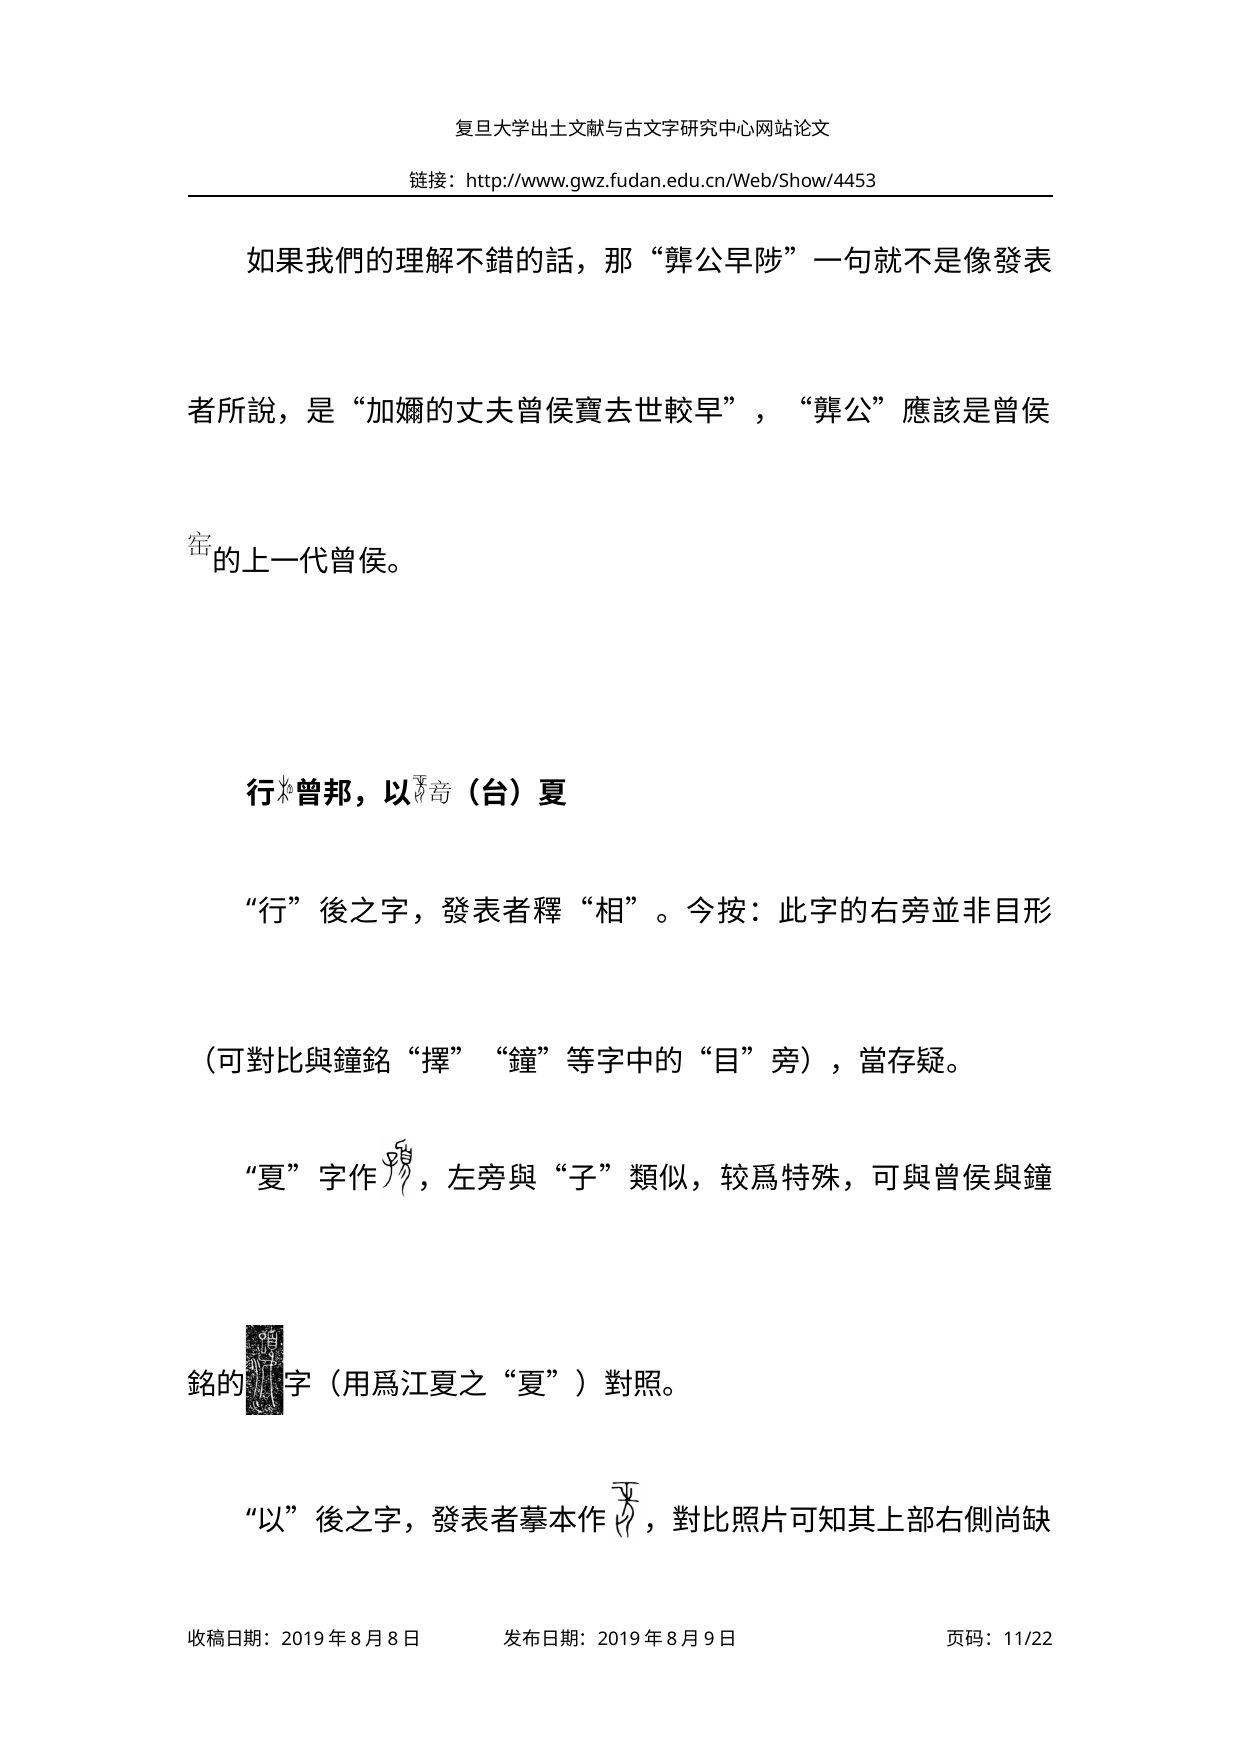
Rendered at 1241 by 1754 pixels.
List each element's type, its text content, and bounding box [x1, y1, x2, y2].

picture [378, 1138, 418, 1198]
picture [607, 1480, 644, 1540]
text “夏”字作，左旁與“子”類似，较爲特殊，可與曾侯與鐘銘的字（用爲江夏之“夏”）對照。 [187, 1138, 1053, 1438]
text “行”後之字，發表者釋“相”。今按：此字的右旁並非目形（可對比與鐘銘“擇”“鐘”等字中的“目”旁），當存疑。 [187, 871, 1053, 1096]
picture [245, 1325, 284, 1415]
picture [187, 531, 212, 556]
picture [411, 774, 452, 804]
picture [275, 774, 295, 804]
text 如果我們的理解不錯的話，那“龏公早陟”一句就不是像發表者所說，是“加嬭的丈夫曾侯寶去世較早”，“龏公”應該是曾侯的上一代曾侯。 [187, 222, 1053, 597]
text 行曾邦，以（台）夏 [187, 754, 1053, 829]
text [187, 1481, 1053, 1556]
